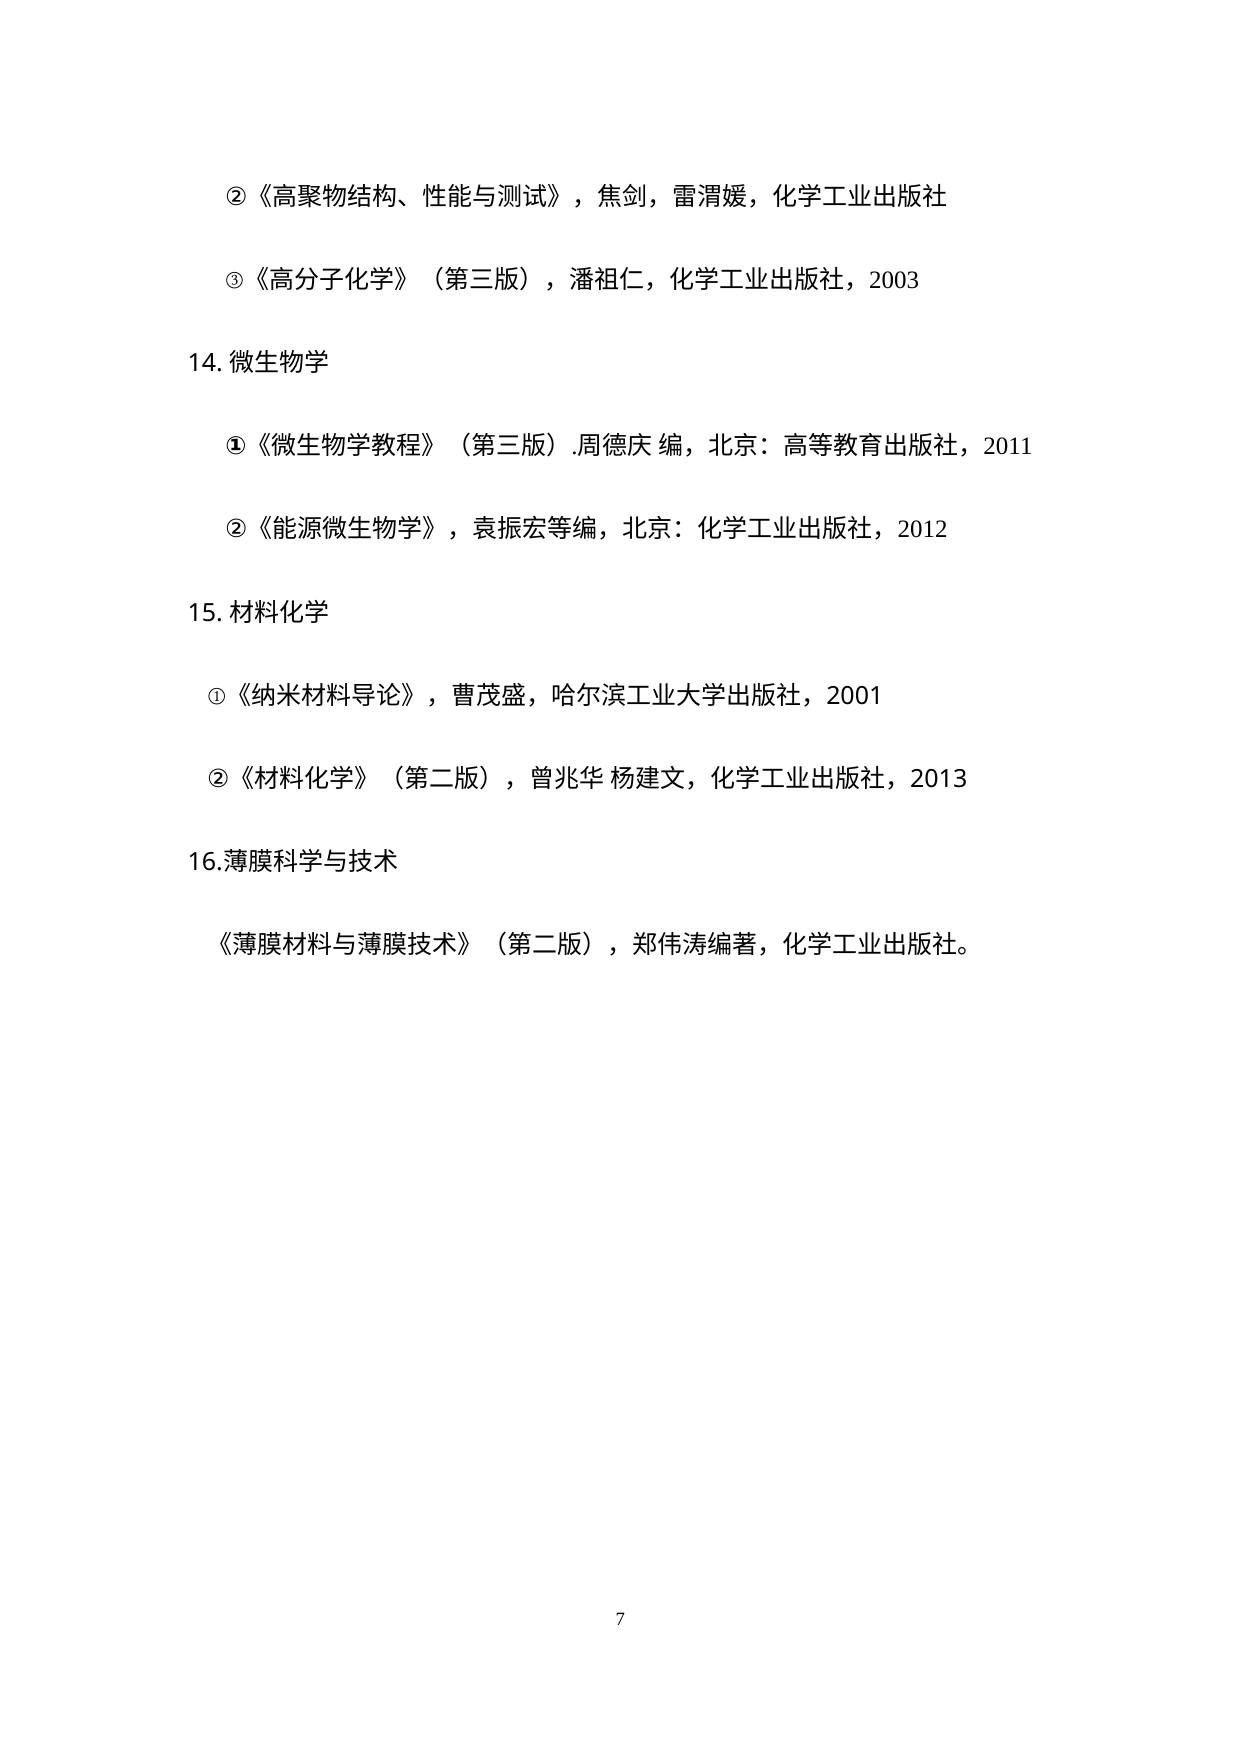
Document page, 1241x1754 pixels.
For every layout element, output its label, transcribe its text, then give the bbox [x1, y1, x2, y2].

text ②《高聚物结构、性能与测试》，焦剑，雷渭媛，化学工业出版社 [187, 162, 1053, 227]
text 16.薄膜科学与技术 [187, 827, 1053, 892]
text 《薄膜材料与薄膜技术》（第二版），郑伟涛编著，化学工业出版社。 [187, 910, 1053, 975]
text ②《能源微生物学》，袁振宏等编，北京：化学工业出版社，2012 [187, 494, 1053, 559]
text 15. 材料化学 [187, 578, 1053, 643]
text ①《纳米材料导论》，曹茂盛，哈尔滨工业大学出版社，2001 [187, 661, 1053, 726]
text ②《材料化学》（第二版），曾兆华 杨建文，化学工业出版社，2013 [187, 744, 1053, 809]
text ③《高分子化学》（第三版），潘祖仁，化学工业出版社，2003 [187, 245, 1053, 310]
text 14. 微生物学 [187, 328, 1053, 393]
subtitle ①《微生物学教程》（第三版）.周德庆 编，北京：高等教育出版社，2011 [187, 411, 1053, 476]
